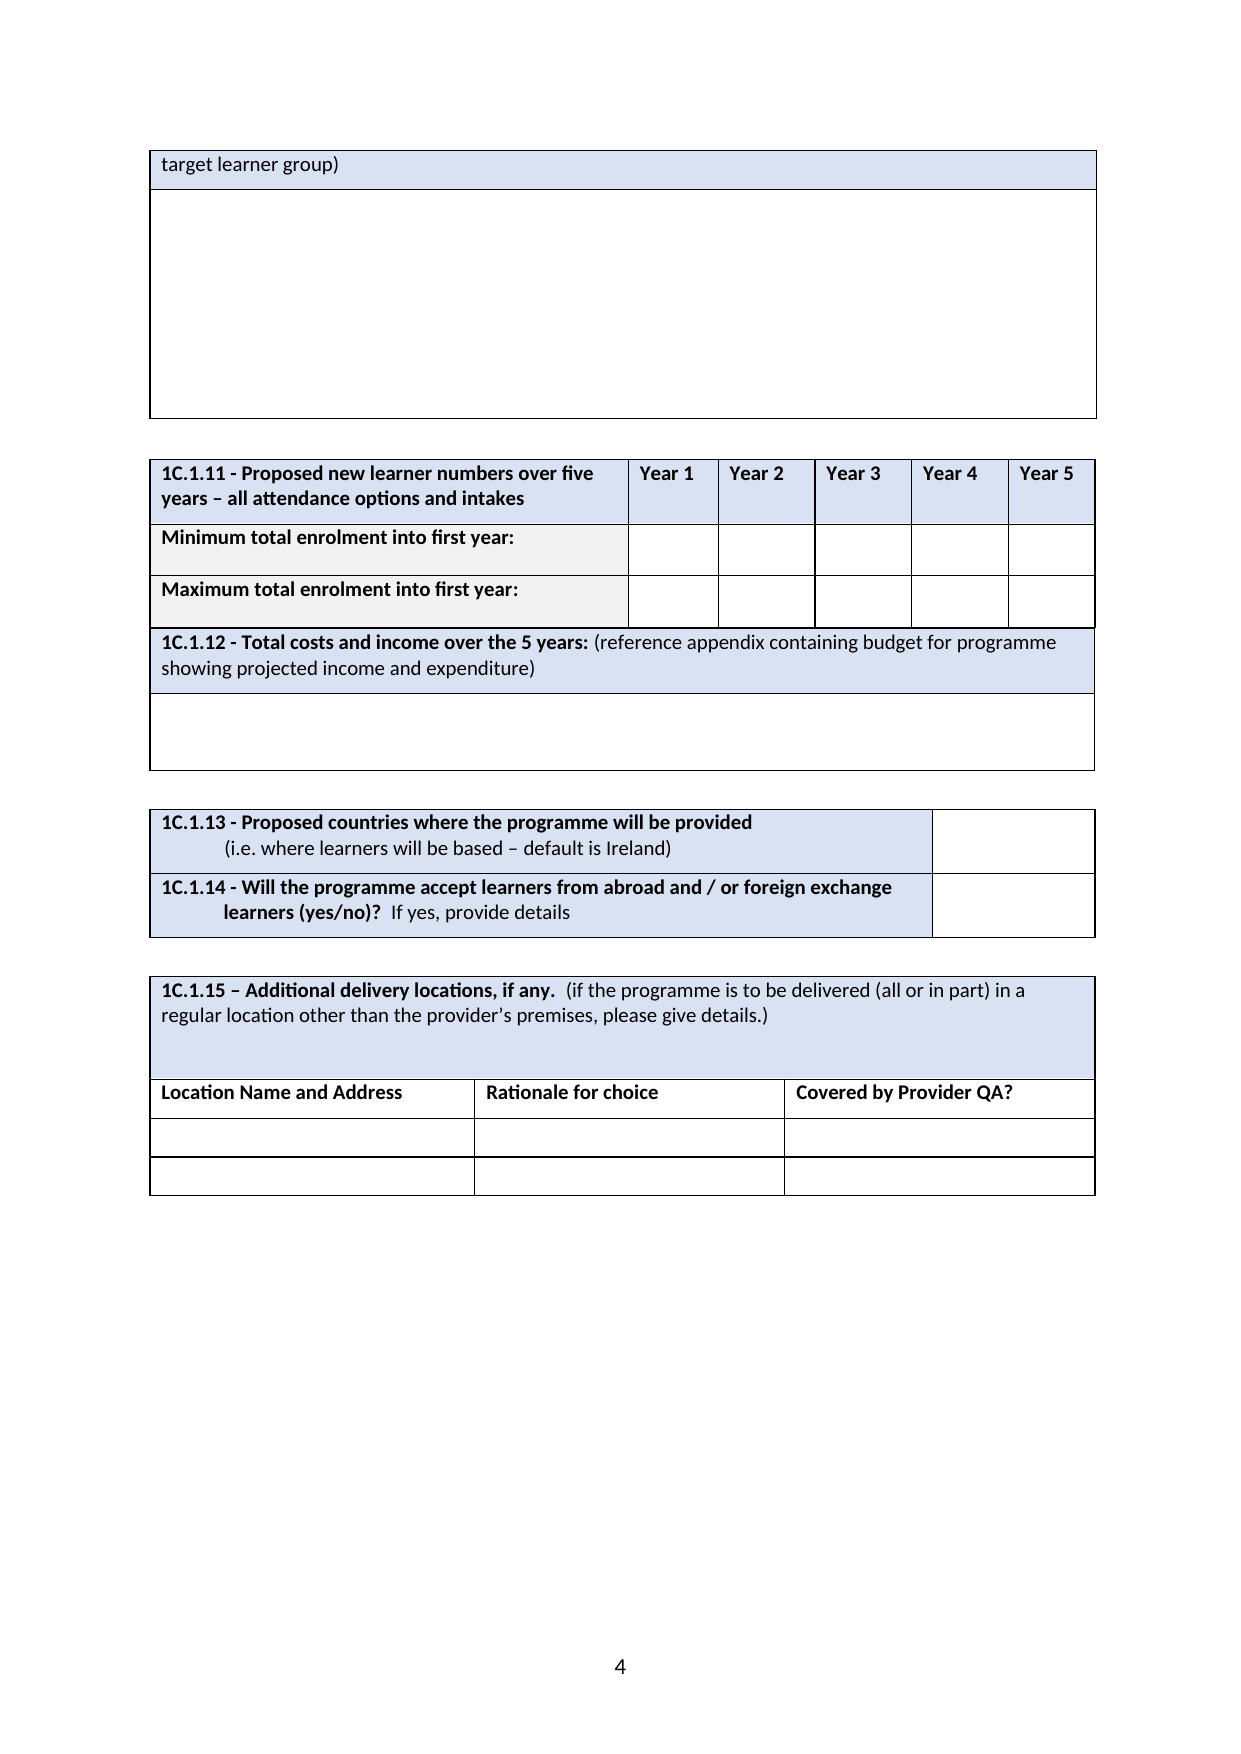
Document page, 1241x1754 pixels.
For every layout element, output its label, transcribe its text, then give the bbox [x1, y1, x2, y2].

table_cell 1C.1.14 - Will the programme accept learners from abroad and / or foreign exchange learners (yes/no)? If yes, provide details [151, 874, 932, 937]
table_cell [719, 576, 814, 627]
table_cell [816, 576, 911, 627]
table_cell [1009, 525, 1094, 575]
table_cell [912, 525, 1008, 575]
table_cell [629, 525, 718, 575]
table_cell [1009, 576, 1094, 627]
table_cell [912, 576, 1008, 627]
table_cell [151, 694, 1094, 769]
table_cell [933, 874, 1094, 937]
table_header Year 1 [629, 460, 718, 523]
table_header Year 5 [1009, 460, 1094, 523]
table_header Year 4 [912, 460, 1008, 523]
table_header 1C.1.15 – Additional delivery locations, if any. (if the programme is to be delivered (all or in part) in a regular location other than the provider’s premises, please give details.) [151, 977, 1094, 1078]
table_cell [719, 525, 814, 575]
table_header [933, 810, 1094, 873]
table_cell [151, 1158, 474, 1195]
table_cell [816, 525, 911, 575]
table_header 1C.1.13 - Proposed countries where the programme will be provided (i.e. where learners will be based – default is Ireland) [151, 810, 932, 873]
table_header Year 2 [719, 460, 814, 523]
table_header 1C.1.12 - Total costs and income over the 5 years: (reference appendix containing budget for programme showing projected income and expenditure) [151, 629, 1094, 693]
table_cell [785, 1119, 1094, 1156]
table_header 1C.1.11 - Proposed new learner numbers over five years – all attendance options and intakes [151, 460, 628, 523]
table_cell Covered by Provider QA? [785, 1080, 1094, 1117]
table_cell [151, 151, 1096, 189]
table_cell Rationale for choice [475, 1080, 784, 1117]
table_cell [785, 1158, 1094, 1195]
table_cell Location Name and Address [151, 1080, 474, 1117]
table_cell Maximum total enrolment into first year: [151, 576, 628, 627]
table_cell [629, 576, 718, 627]
table_cell [151, 190, 1096, 417]
table_cell [475, 1119, 784, 1156]
table_cell [151, 1119, 474, 1156]
table_header Year 3 [816, 460, 911, 523]
table_cell Minimum total enrolment into first year: [151, 525, 628, 575]
table_cell [475, 1158, 784, 1195]
